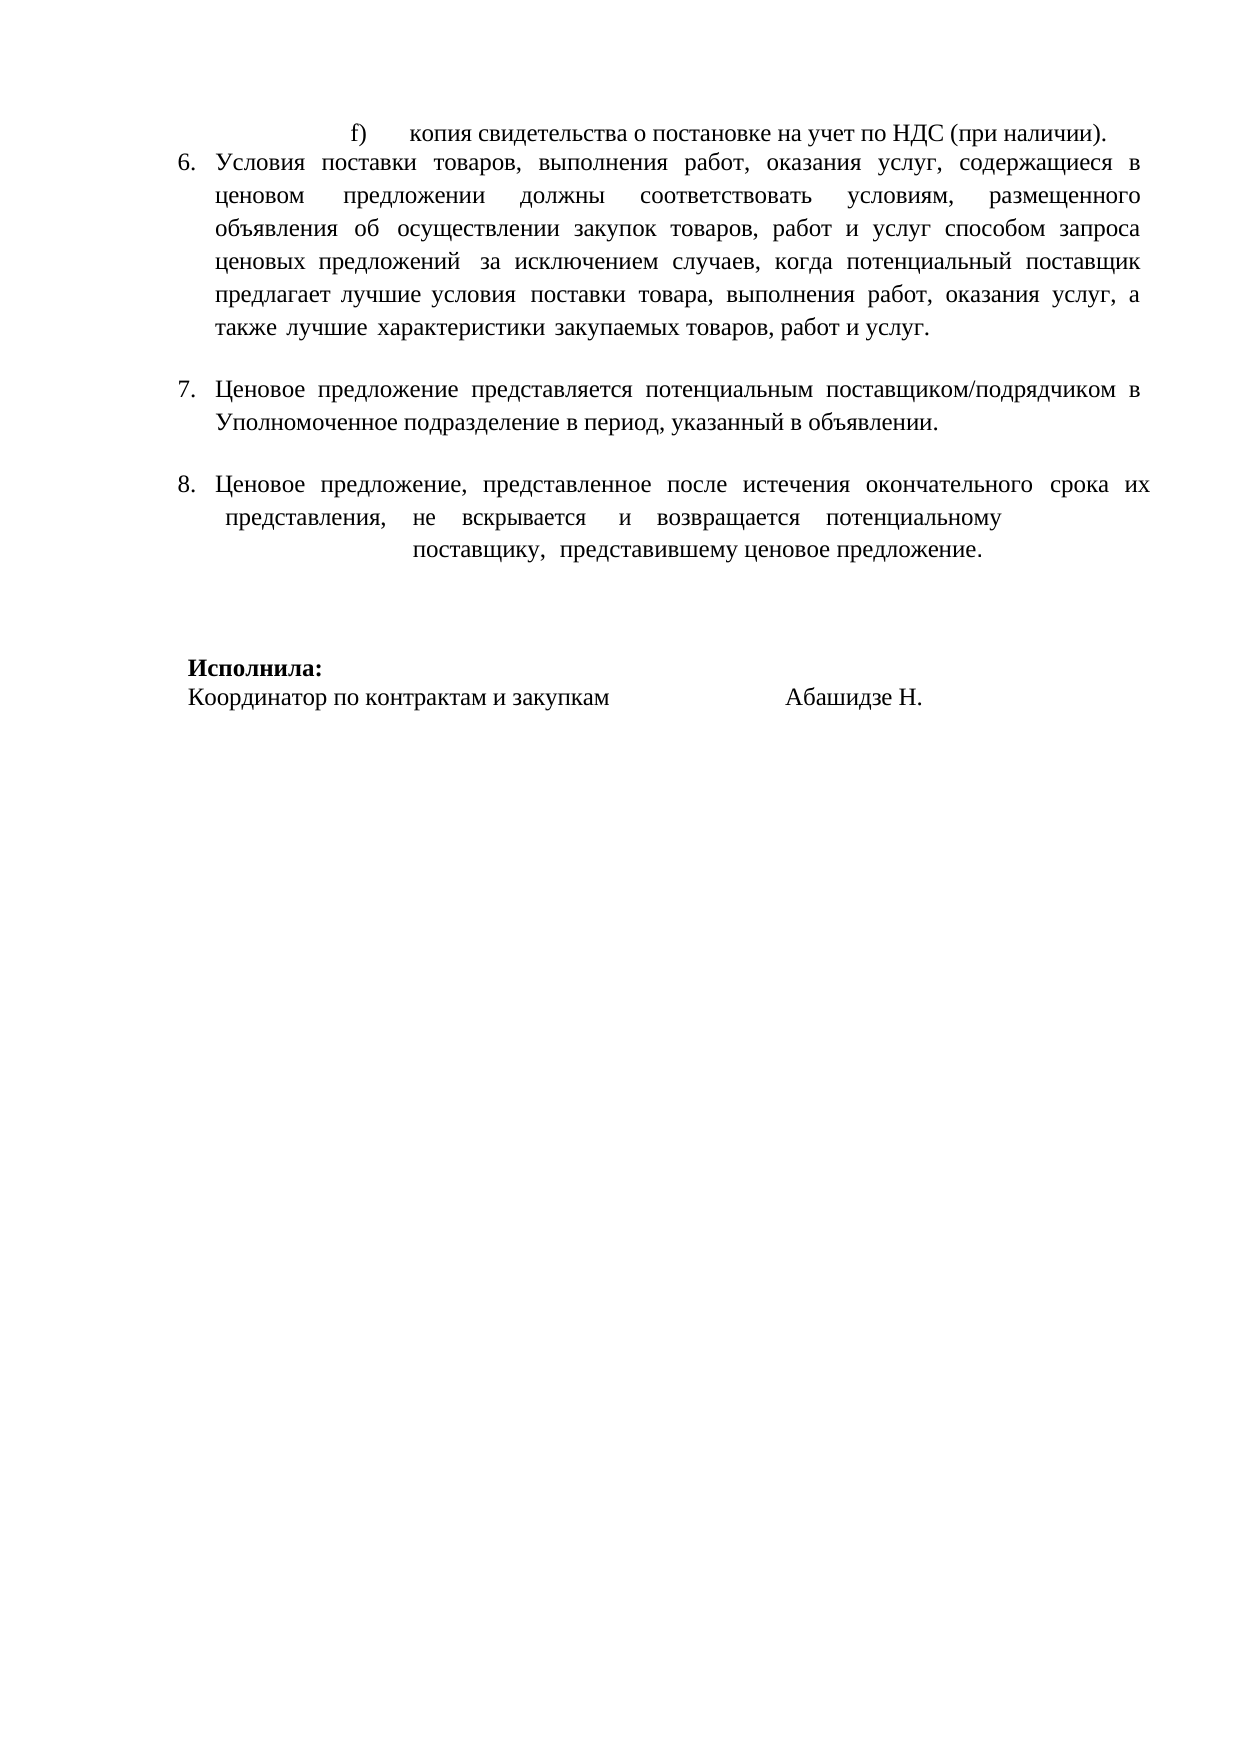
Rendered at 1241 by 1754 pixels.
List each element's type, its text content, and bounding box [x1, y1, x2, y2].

list Ценовое предложение, представленное после истечения окончательного срока их [177, 469, 1152, 497]
text представления, не вскрывается и возвращается потенциальному поставщику, представившему ценовое предложение. [225, 502, 1141, 563]
list Условия поставки товаров, выполнения работ, оказания услуг, содержащиеся в ценовом предложении должны соответствовать условиям, размещенного объявления об осуществлении закупок товаров, работ и услуг способом запроса ценовых предложений за исключением случаев, когда потенциальный поставщик предлагает лучшие условия поставки товара, выполнения работ, оказания услуг, а также лучшие характеристики закупаемых товаров, работ и услуг. [177, 147, 1141, 341]
list Ценовое предложение представляется потенциальным поставщиком/подрядчиком в Уполномоченное подразделение в период, указанный в объявлении. [177, 374, 1141, 436]
list копия свидетельства о постановке на учет по НДС (при наличии). [350, 118, 1152, 147]
subtitle Исполнила: [188, 653, 1152, 682]
text Координатор по контрактам и закупкам Абашидзе Н. [188, 682, 1152, 711]
